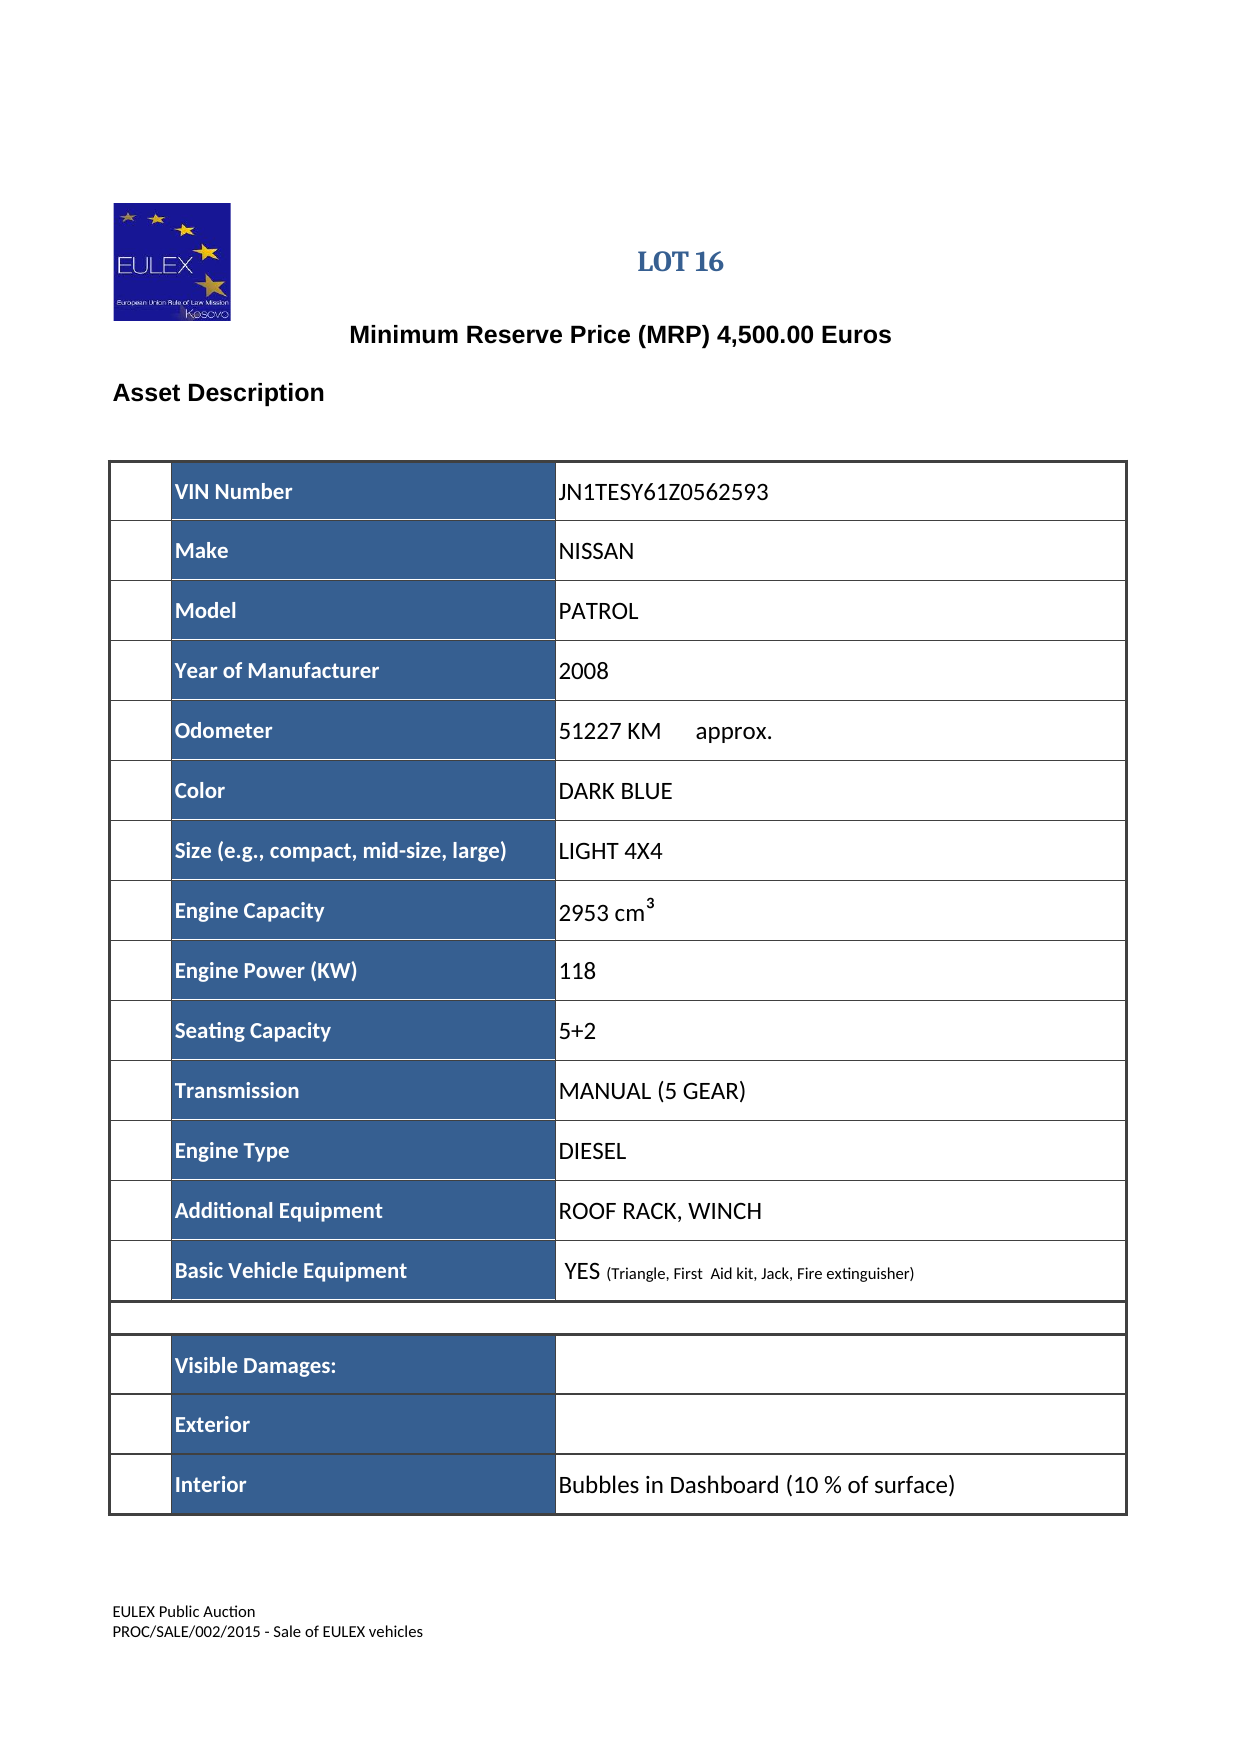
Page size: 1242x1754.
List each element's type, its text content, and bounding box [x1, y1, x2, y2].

table_cell Bubbles in Dashboard (10 % of surface) [556, 1455, 1125, 1513]
table_cell Engine Power (KW) [172, 941, 555, 999]
table_cell [111, 1455, 171, 1513]
table_cell 5+2 [556, 1001, 1125, 1059]
table_cell Color [172, 761, 555, 819]
table_cell [111, 701, 171, 759]
table_cell Visible Damages: [172, 1336, 555, 1393]
table_cell [111, 821, 171, 879]
table_cell Interior [172, 1455, 555, 1513]
table_cell [111, 1181, 171, 1239]
table_cell Odometer [172, 701, 555, 759]
table_cell YES (Triangle, First Aid kit, Jack, Fire extinguisher) [556, 1241, 1125, 1299]
table_cell Engine Capacity [172, 881, 555, 939]
table_cell 118 [556, 941, 1125, 999]
table_cell Additional Equipment [172, 1181, 555, 1239]
table_cell [111, 1061, 171, 1119]
table_cell Exterior [172, 1395, 555, 1453]
table_cell ROOF RACK, WINCH [556, 1181, 1125, 1239]
table_cell 2008 [556, 641, 1125, 699]
table_cell [556, 1336, 1125, 1393]
table_cell [109, 150, 235, 320]
table_cell [111, 1336, 171, 1393]
table_cell [111, 1395, 171, 1453]
table_cell [111, 1121, 171, 1179]
table_cell [111, 1241, 171, 1299]
table_cell Year of Manufacturer [172, 641, 555, 699]
table_cell Size (e.g., compact, mid-size, large) [172, 821, 555, 879]
table_cell [111, 581, 171, 639]
subtitle Minimum Reserve Price (MRP) 4,500.00 Euros [112, 320, 1129, 349]
table_cell Transmission [172, 1061, 555, 1119]
table_cell [111, 941, 171, 999]
subtitle Asset Description [112, 378, 1129, 407]
table_cell Basic Vehicle Equipment [172, 1241, 555, 1299]
picture [113, 203, 231, 321]
table_cell [111, 881, 171, 939]
table_cell PATROL [556, 581, 1125, 639]
table_cell [111, 641, 171, 699]
table_cell LOT 16 [235, 150, 1126, 320]
table_cell MANUAL (5 GEAR) [556, 1061, 1125, 1119]
table_header VIN Number [172, 463, 555, 519]
table_cell 51227 KM approx. [556, 701, 1125, 759]
table_cell [111, 1001, 171, 1059]
table_cell Make [172, 521, 555, 579]
table_cell [111, 761, 171, 819]
table_cell DARK BLUE [556, 761, 1125, 819]
table_cell 2953 cm³ [556, 881, 1125, 939]
table_cell Engine Type [172, 1121, 555, 1179]
table_cell DIESEL [556, 1121, 1125, 1179]
table_header [111, 463, 171, 519]
table_header JN1TESY61Z0562593 [556, 463, 1125, 519]
table_cell Seating Capacity [172, 1001, 555, 1059]
table_cell [111, 521, 171, 579]
table_cell LIGHT 4X4 [556, 821, 1125, 879]
table_cell [556, 1395, 1125, 1453]
table_cell [111, 1303, 1125, 1333]
table_cell Model [172, 581, 555, 639]
table_cell NISSAN [556, 521, 1125, 579]
